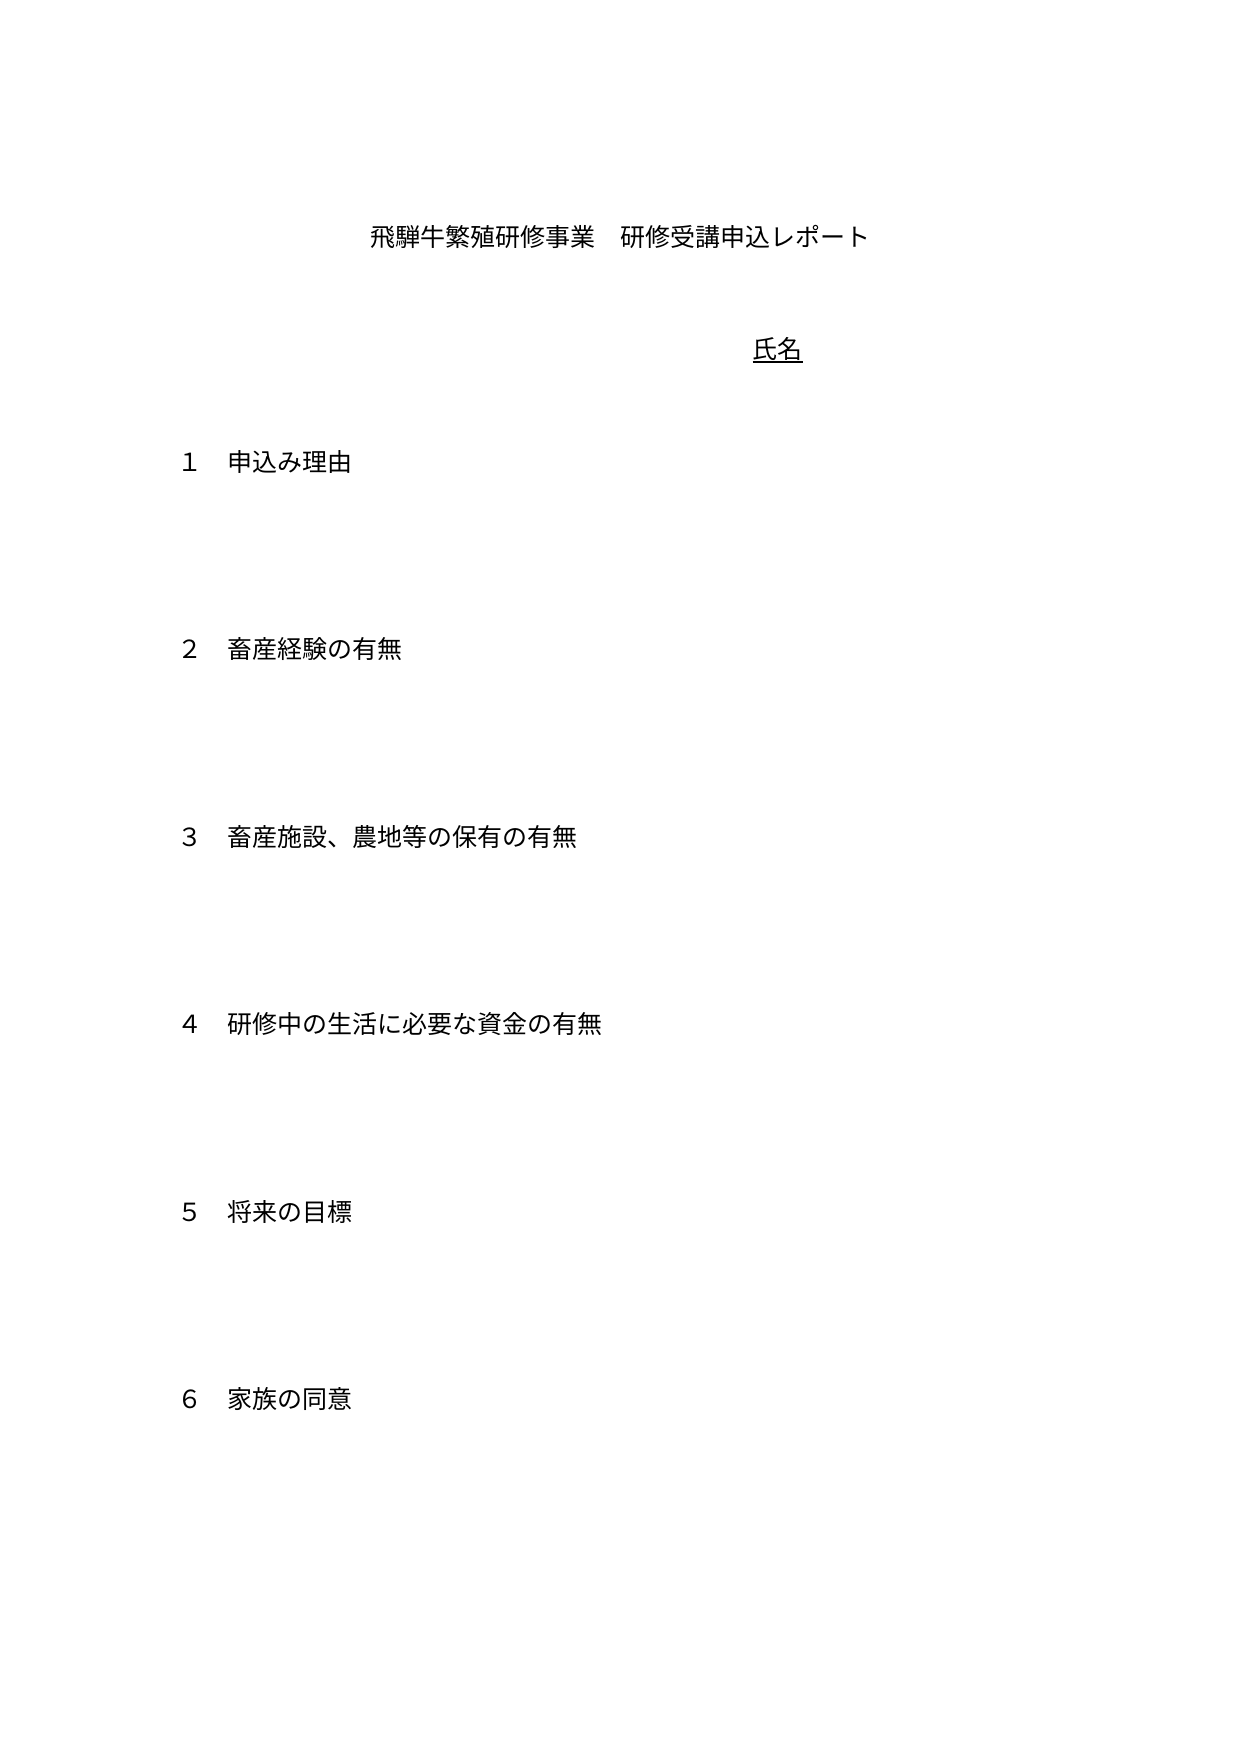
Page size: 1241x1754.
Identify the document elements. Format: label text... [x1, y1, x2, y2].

text ２ 畜産経験の有無 [177, 629, 1063, 667]
text ３ 畜産施設、農地等の保有の有無 [177, 817, 1063, 854]
text ５ 将来の目標 [177, 1192, 1063, 1229]
text 飛騨牛繁殖研修事業 研修受講申込レポート [177, 217, 1063, 254]
text １ 申込み理由 [177, 442, 1063, 479]
text 氏名 [177, 329, 1063, 367]
text ６ 家族の同意 [177, 1379, 1063, 1417]
text ４ 研修中の生活に必要な資金の有無 [177, 1004, 1063, 1042]
